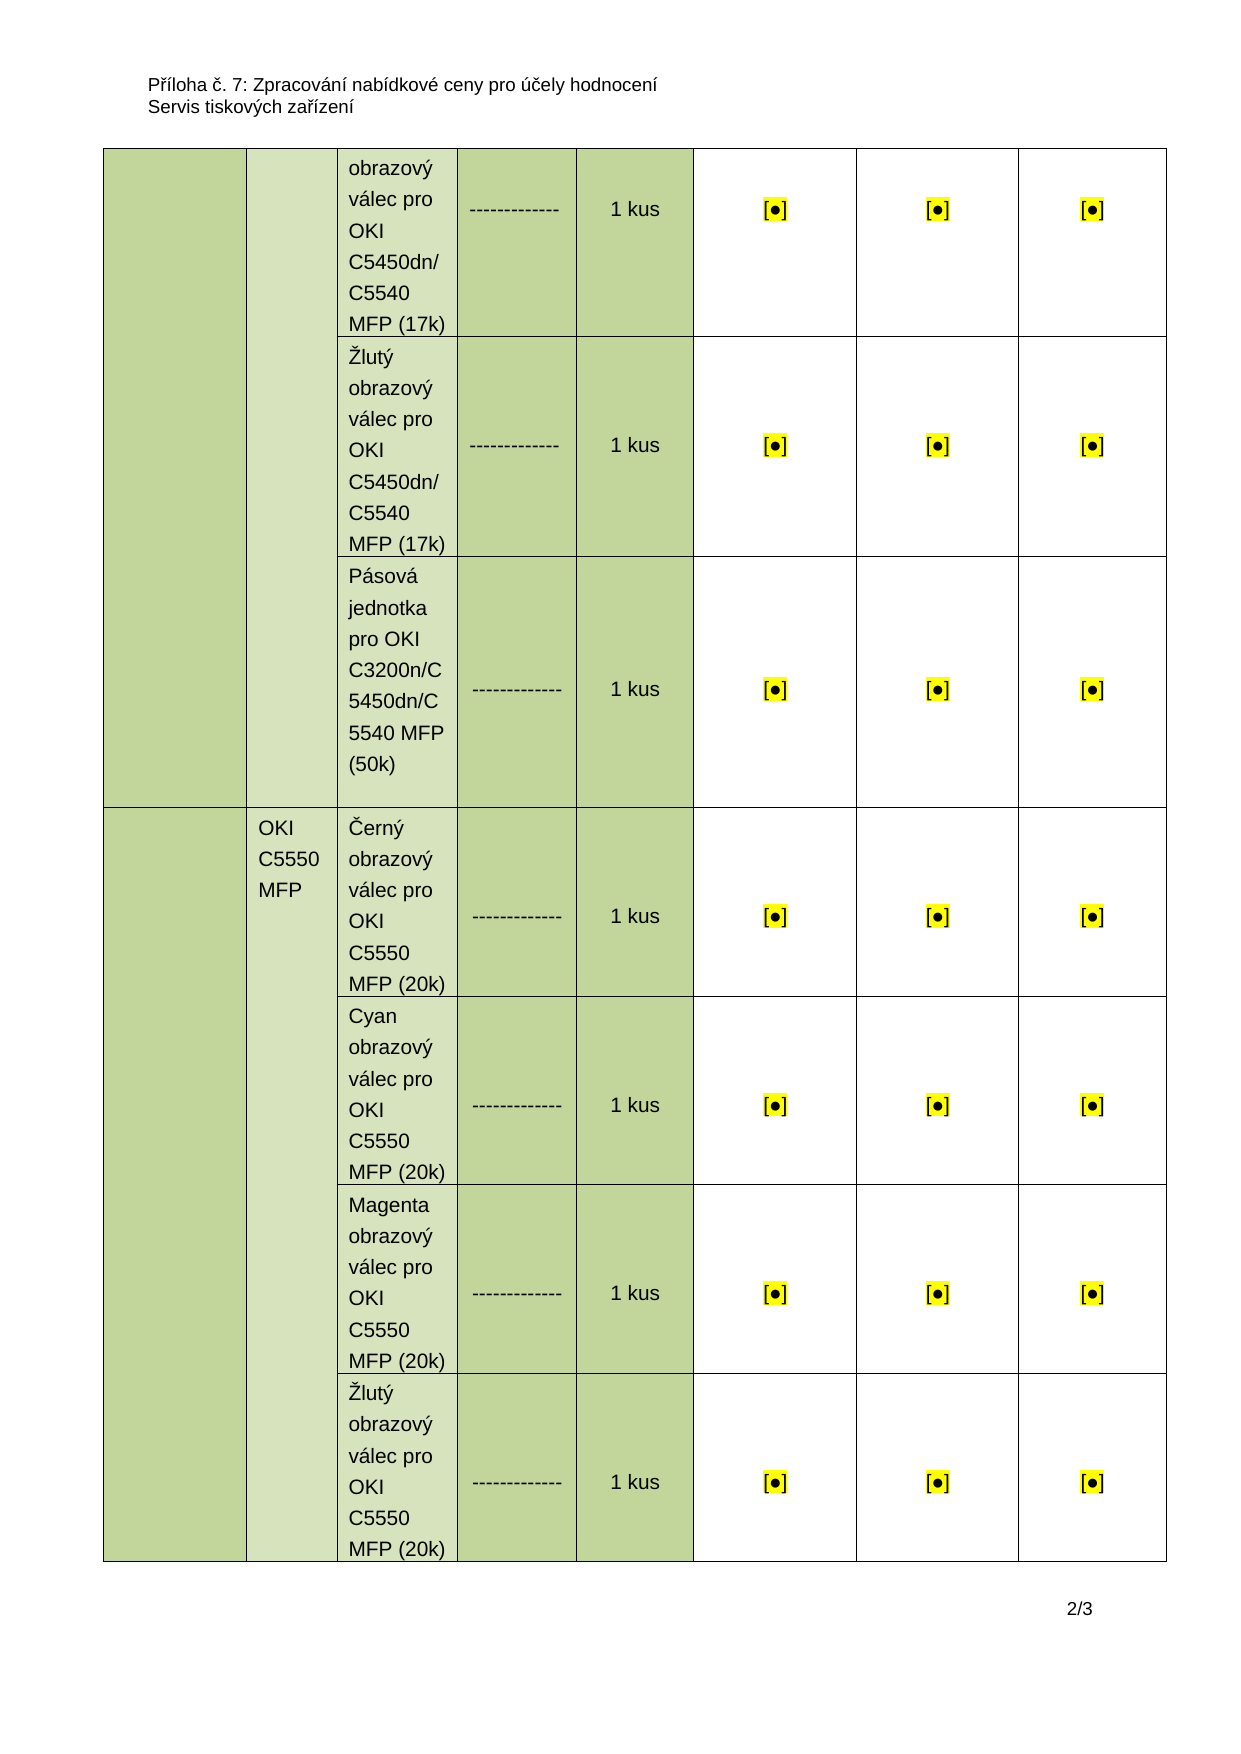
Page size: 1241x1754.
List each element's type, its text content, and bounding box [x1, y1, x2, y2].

table_cell [●] [694, 1185, 856, 1373]
table_cell [●] [857, 1374, 1018, 1561]
table_cell ------------- [458, 557, 576, 807]
table_cell Žlutý obrazový válec pro OKI C5450dn/C5540 MFP (17k) [338, 337, 457, 556]
table_cell 1 kus [577, 337, 693, 556]
table_cell [●] [1019, 997, 1166, 1184]
table_cell 1 kus [577, 808, 693, 996]
table_cell [●] [694, 997, 856, 1184]
table_cell [104, 808, 246, 1561]
table_cell Cyan obrazový válec pro OKI C5550 MFP (20k) [338, 997, 457, 1184]
table_cell [●] [694, 557, 856, 807]
table_cell [●] [694, 337, 856, 556]
table_cell [●] [857, 997, 1018, 1184]
table_cell [●] [1019, 1185, 1166, 1373]
table_cell [●] [694, 1374, 856, 1561]
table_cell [338, 149, 457, 336]
table_cell [●] [857, 149, 1018, 336]
table_cell Magenta obrazový válec pro OKI C5550 MFP (20k) [338, 1185, 457, 1373]
table_cell 1 kus [577, 1185, 693, 1373]
table_cell ------------- [458, 808, 576, 996]
table_cell 1 kus [577, 557, 693, 807]
table_cell ------------- [458, 997, 576, 1184]
table_cell [●] [857, 808, 1018, 996]
table_cell Černý obrazový válec pro OKI C5550 MFP (20k) [338, 808, 457, 996]
table_cell 1 kus [577, 149, 693, 336]
table_cell Žlutý obrazový válec pro OKI C5550 MFP (20k) [338, 1374, 457, 1561]
table_cell ------------- [458, 149, 576, 336]
table_cell 1 kus [577, 997, 693, 1184]
table_cell [●] [857, 557, 1018, 807]
table_cell [●] [1019, 149, 1166, 336]
table_cell [●] [694, 149, 856, 336]
table_cell [●] [1019, 808, 1166, 996]
table_cell Pásová jednotka pro OKI C3200n/C5450dn/C5540 MFP (50k) [338, 557, 457, 807]
table_cell [●] [857, 337, 1018, 556]
table_cell [●] [1019, 337, 1166, 556]
table_cell 1 kus [577, 1374, 693, 1561]
table_cell ------------- [458, 1185, 576, 1373]
table_cell ------------- [458, 1374, 576, 1561]
table_cell ------------- [458, 337, 576, 556]
table_cell [●] [1019, 1374, 1166, 1561]
table_cell [●] [857, 1185, 1018, 1373]
table_cell OKI C5550 MFP [247, 808, 337, 1561]
table_cell [●] [694, 808, 856, 996]
table_cell [●] [1019, 557, 1166, 807]
